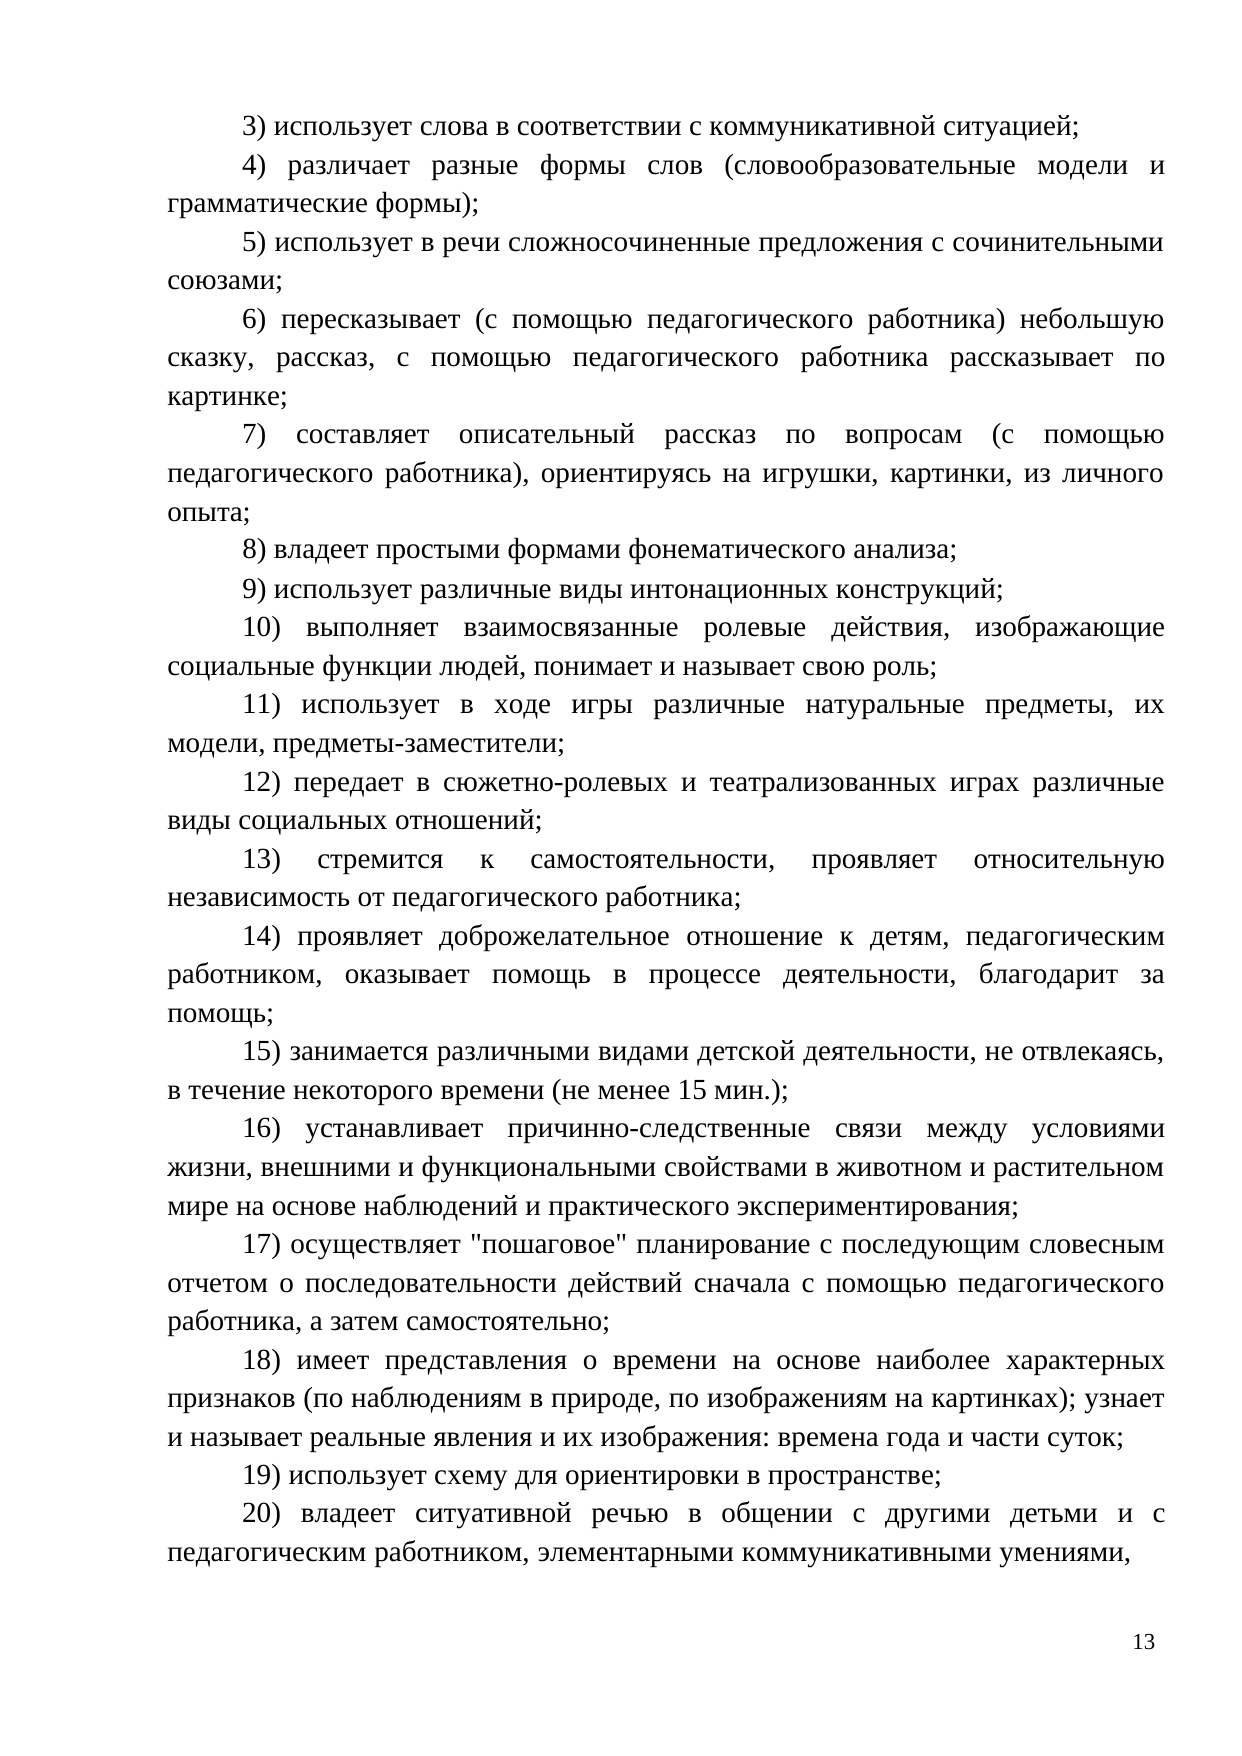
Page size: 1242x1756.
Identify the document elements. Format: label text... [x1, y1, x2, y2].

list использует схему для ориентировки в пространстве; [242, 1457, 1219, 1491]
list занимается различными видами детской деятельности, не отвлекаясь, в течение некоторого времени (не менее 15 мин.); [167, 1033, 1165, 1106]
list выполняет взаимосвязанные ролевые действия, изображающие социальные функции людей, понимает и называет свою роль; [167, 609, 1165, 681]
list владеет ситуативной речью в общении с другими детьми и с педагогическим работником, элементарными коммуникативными умениями, [167, 1496, 1165, 1568]
list устанавливает причинно-следственные связи между условиями жизни, внешними и функциональными свойствами в животном и растительном мире на основе наблюдений и практического экспериментирования; [167, 1111, 1165, 1221]
list проявляет доброжелательное отношение к детям, педагогическим работником, оказывает помощь в процессе деятельности, благодарит за помощь; [167, 918, 1165, 1028]
list использует слова в соответствии с коммуникативной ситуацией; [242, 108, 1219, 142]
list использует различные виды интонационных конструкций; [242, 571, 1219, 604]
list использует в ходе игры различные натуральные предметы, их модели, предметы-заместители; [167, 687, 1165, 759]
list осуществляет "пошаговое" планирование с последующим словесным отчетом о последовательности действий сначала с помощью педагогического работника, а затем самостоятельно; [167, 1226, 1165, 1337]
list имеет представления о времени на основе наиболее характерных признаков (по наблюдениям в природе, по изображениям на картинках); узнает и называет реальные явления и их изображения: времена года и части суток; [167, 1342, 1165, 1452]
list использует в речи сложносочиненные предложения с сочинительными союзами; [167, 224, 1165, 296]
list пересказывает (с помощью педагогического работника) небольшую сказку, рассказ, с помощью педагогического работника рассказывает по картинке; [167, 301, 1165, 412]
list составляет описательный рассказ по вопросам (с помощью педагогического работника), ориентируясь на игрушки, картинки, из личного опыта; [167, 417, 1165, 527]
list владеет простыми формами фонематического анализа; [242, 532, 1219, 566]
list стремится к самостоятельности, проявляет относительную независимость от педагогического работника; [167, 841, 1165, 913]
list различает разные формы слов (словообразовательные модели и грамматические формы); [167, 147, 1165, 219]
list передает в сюжетно-ролевых и театрализованных играх различные виды социальных отношений; [167, 764, 1165, 836]
